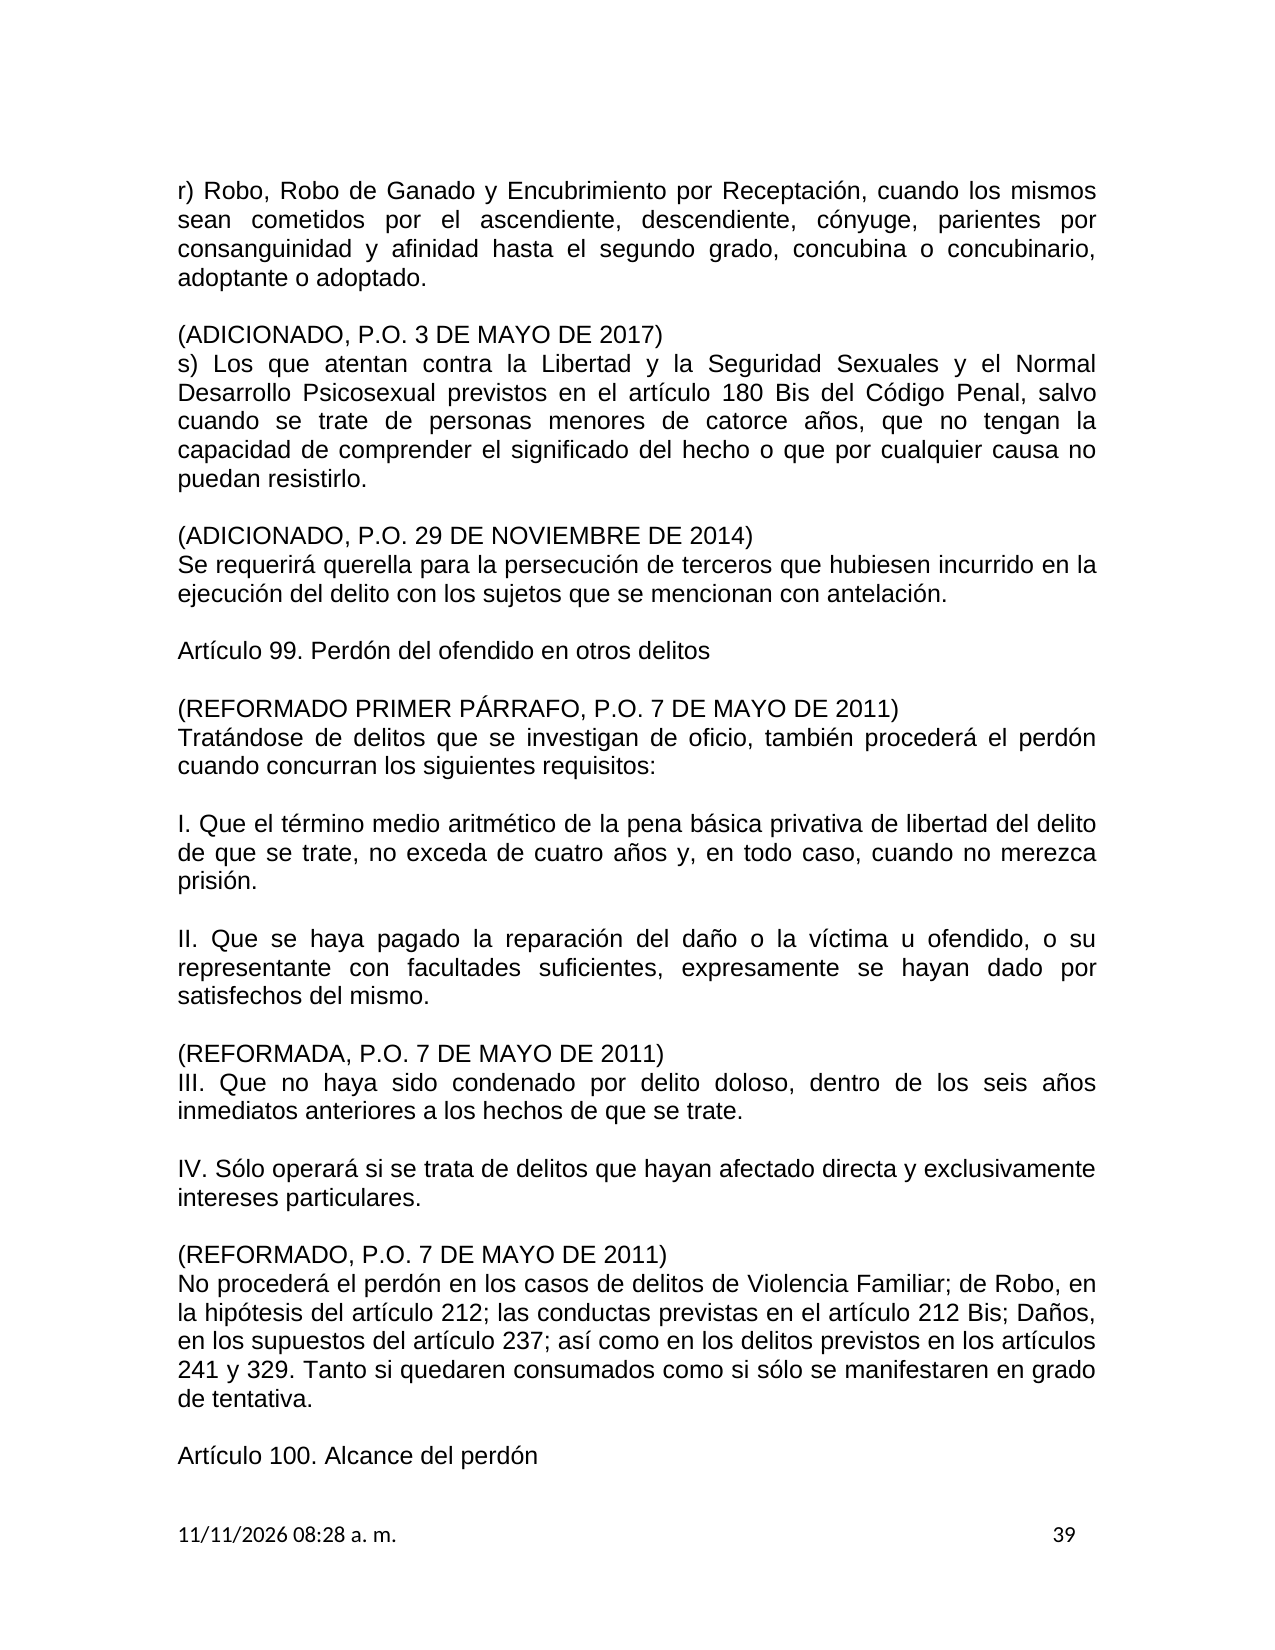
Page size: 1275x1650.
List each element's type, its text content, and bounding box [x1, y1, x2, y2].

text r) Robo, Robo de Ganado y Encubrimiento por Receptación, cuando los mismos sean cometidos por el ascendiente, descendiente, cónyuge, parientes por consanguinidad y afinidad hasta el segundo grado, concubina o concubinario, adoptante o adoptado. [177, 176, 1098, 291]
text Artículo 100. Alcance del perdón [177, 1441, 1098, 1470]
text (REFORMADA, P.O. 7 DE MAYO DE 2011) [177, 1039, 1098, 1068]
text No procederá el perdón en los casos de delitos de Violencia Familiar; de Robo, en la hipótesis del artículo 212; las conductas previstas en el artículo 212 Bis; Daños, en los supuestos del artículo 237; así como en los delitos previstos en los artículos 241 y 329. Tanto si quedaren consumados como si sólo se manifestaren en grado de tentativa. [177, 1269, 1098, 1413]
text IV. Sólo operará si se trata de delitos que hayan afectado directa y exclusivamente intereses particulares. [177, 1154, 1098, 1211]
text Tratándose de delitos que se investigan de oficio, también procederá el perdón cuando concurran los siguientes requisitos: [177, 723, 1098, 780]
text s) Los que atentan contra la Libertad y la Seguridad Sexuales y el Normal Desarrollo Psicosexual previstos en el artículo 180 Bis del Código Penal, salvo cuando se trate de personas menores de catorce años, que no tengan la capacidad de comprender el significado del hecho o que por cualquier causa no puedan resistirlo. [177, 349, 1098, 493]
text (REFORMADO PRIMER PÁRRAFO, P.O. 7 DE MAYO DE 2011) [177, 694, 1098, 723]
text I. Que el término medio aritmético de la pena básica privativa de libertad del delito de que se trate, no exceda de cuatro años y, en todo caso, cuando no merezca prisión. [177, 809, 1098, 895]
text Artículo 99. Perdón del ofendido en otros delitos [177, 636, 1098, 665]
text Se requerirá querella para la persecución de terceros que hubiesen incurrido en la ejecución del delito con los sujetos que se mencionan con antelación. [177, 550, 1098, 608]
text II. Que se haya pagado la reparación del daño o la víctima u ofendido, o su representante con facultades suficientes, expresamente se hayan dado por satisfechos del mismo. [177, 924, 1098, 1010]
text (ADICIONADO, P.O. 29 DE NOVIEMBRE DE 2014) [177, 521, 1098, 550]
text III. Que no haya sido condenado por delito doloso, dentro de los seis años inmediatos anteriores a los hechos de que se trate. [177, 1068, 1098, 1125]
text (ADICIONADO, P.O. 3 DE MAYO DE 2017) [177, 320, 1098, 349]
text (REFORMADO, P.O. 7 DE MAYO DE 2011) [177, 1240, 1098, 1269]
